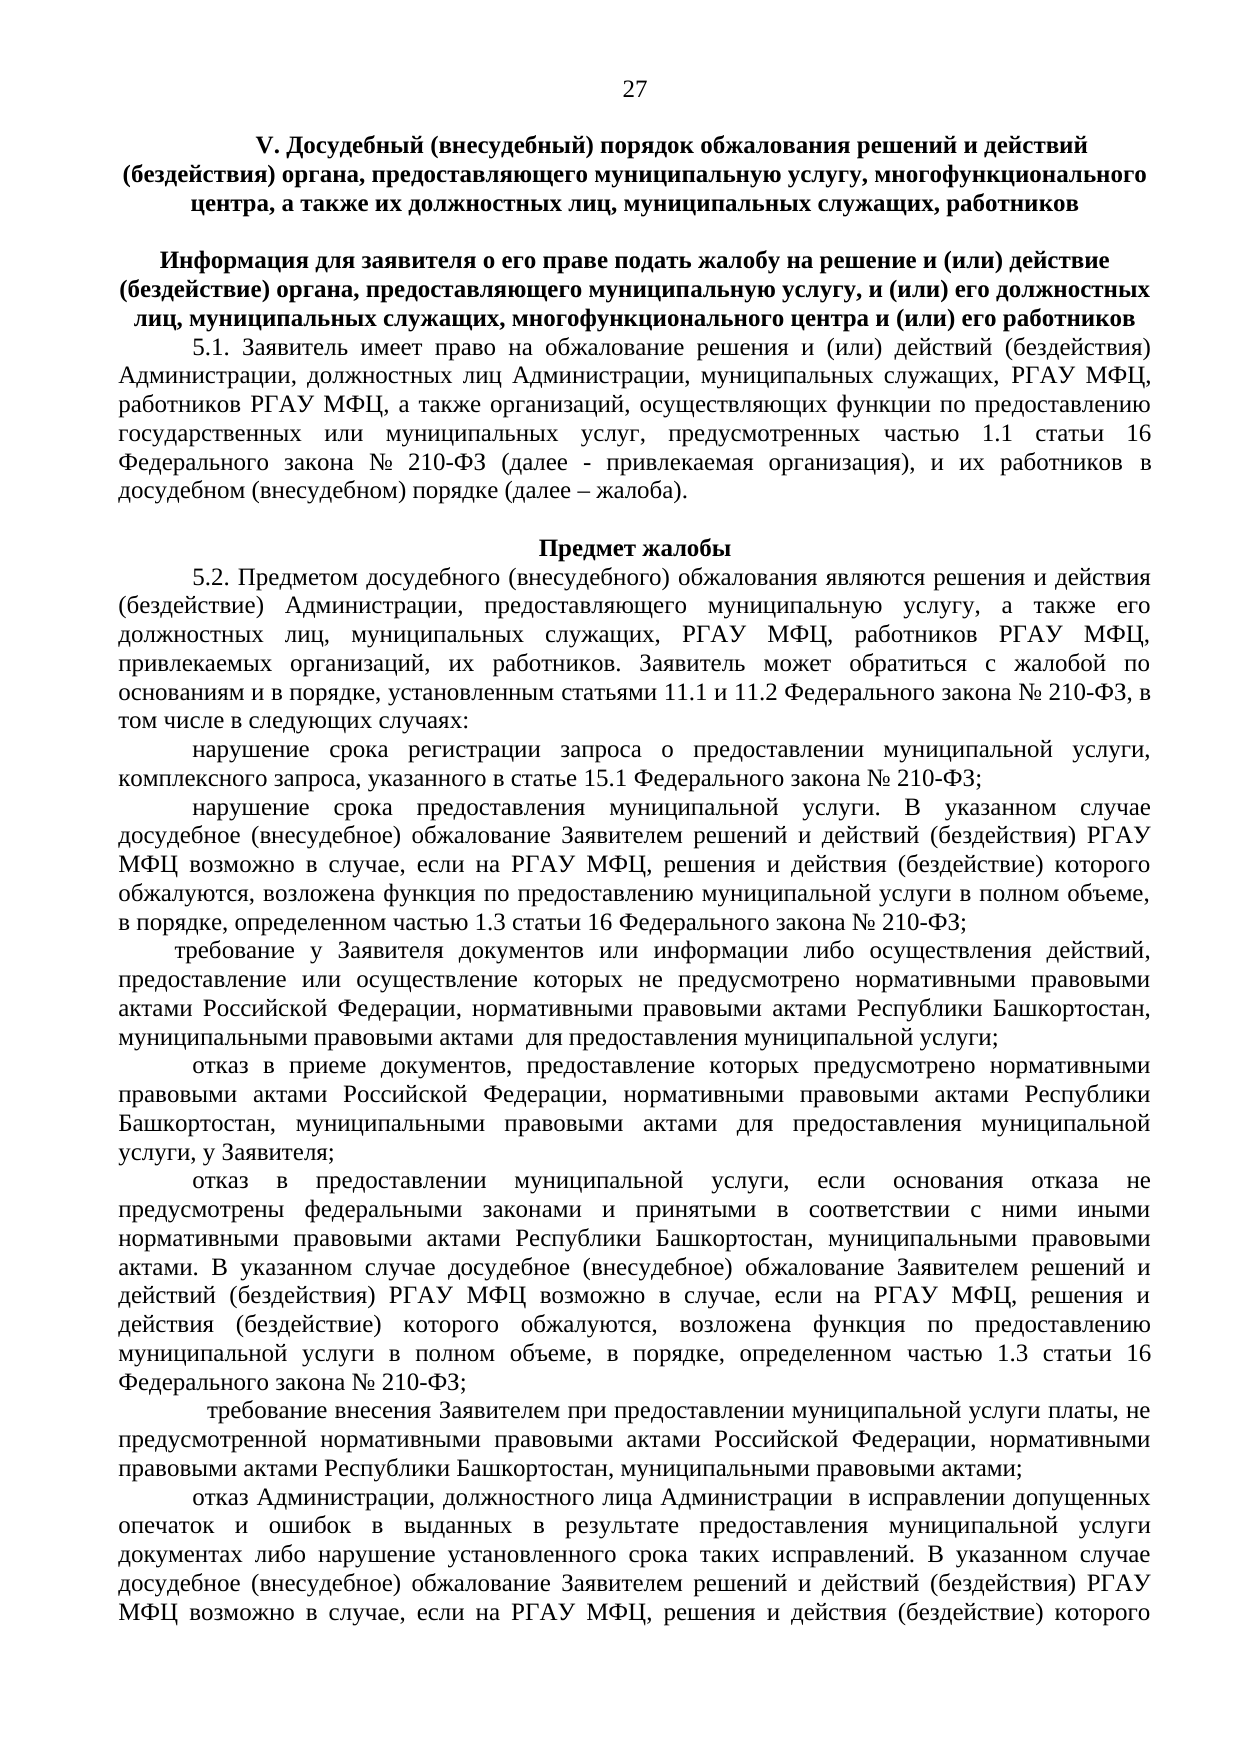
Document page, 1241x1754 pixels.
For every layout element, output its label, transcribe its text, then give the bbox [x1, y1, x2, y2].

text отказ в предоставлении муниципальной услуги, если основания отказа не предусмотрены федеральными законами и принятыми в соответствии с ними иными нормативными правовыми актами Республики Башкортостан, муниципальными правовыми актами. В указанном случае досудебное (внесудебное) обжалование Заявителем решений и действий (бездействия) РГАУ МФЦ возможно в случае, если на РГАУ МФЦ, решения и действия (бездействие) которого обжалуются, возложена функция по предоставлению муниципальной услуги в полном объеме, в порядке, определенном частью 1.3 статьи 16 Федерального закона № 210-ФЗ; [118, 1166, 1152, 1396]
text нарушение срока регистрации запроса о предоставлении муниципальной услуги, комплексного запроса, указанного в статье 15.1 Федерального закона № 210-ФЗ; [118, 734, 1152, 792]
text требование у Заявителя документов или информации либо осуществления действий, предоставление или осуществление которых не предусмотрено нормативными правовыми актами Российской Федерации, нормативными правовыми актами Республики Башкортостан, муниципальными правовыми актами для предоставления муниципальной услуги; [118, 936, 1152, 1051]
text Предмет жалобы [118, 533, 1152, 562]
text 5.1. Заявитель имеет право на обжалование решения и (или) действий (бездействия) Администрации, должностных лиц Администрации, муниципальных служащих, РГАУ МФЦ, работников РГАУ МФЦ, а также организаций, осуществляющих функции по предоставлению государственных или муниципальных услуг, предусмотренных частью 1.1 статьи 16 Федерального закона № 210-ФЗ (далее - привлекаемая организация), и их работников в досудебном (внесудебном) порядке (далее – жалоба). [118, 332, 1152, 504]
text отказ в приеме документов, предоставление которых предусмотрено нормативными правовыми актами Российской Федерации, нормативными правовыми актами Республики Башкортостан, муниципальными правовыми актами для предоставления муниципальной услуги, у Заявителя; [118, 1051, 1152, 1166]
text V. Досудебный (внесудебный) порядок обжалования решений и действий (бездействия) органа, предоставляющего муниципальную услугу, многофункционального центра, а также их должностных лиц, муниципальных служащих, работников [118, 131, 1152, 217]
text Информация для заявителя о его праве подать жалобу на решение и (или) действие (бездействие) органа, предоставляющего муниципальную услугу, и (или) его должностных лиц, муниципальных служащих, многофункционального центра и (или) его работников [118, 246, 1152, 332]
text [118, 1482, 1152, 1626]
text требование внесения Заявителем при предоставлении муниципальной услуги платы, не предусмотренной нормативными правовыми актами Российской Федерации, нормативными правовыми актами Республики Башкортостан, муниципальными правовыми актами; [118, 1396, 1152, 1482]
text нарушение срока предоставления муниципальной услуги. В указанном случае досудебное (внесудебное) обжалование Заявителем решений и действий (бездействия) РГАУ МФЦ возможно в случае, если на РГАУ МФЦ, решения и действия (бездействие) которого обжалуются, возложена функция по предоставлению муниципальной услуги в полном объеме, в порядке, определенном частью 1.3 статьи 16 Федерального закона № 210-ФЗ; [118, 792, 1152, 936]
text 5.2. Предметом досудебного (внесудебного) обжалования являются решения и действия (бездействие) Администрации, предоставляющего муниципальную услугу, а также его должностных лиц, муниципальных служащих, РГАУ МФЦ, работников РГАУ МФЦ, привлекаемых организаций, их работников. Заявитель может обратиться с жалобой по основаниям и в порядке, установленным статьями 11.1 и 11.2 Федерального закона № 210-ФЗ, в том числе в следующих случаях: [118, 562, 1152, 734]
